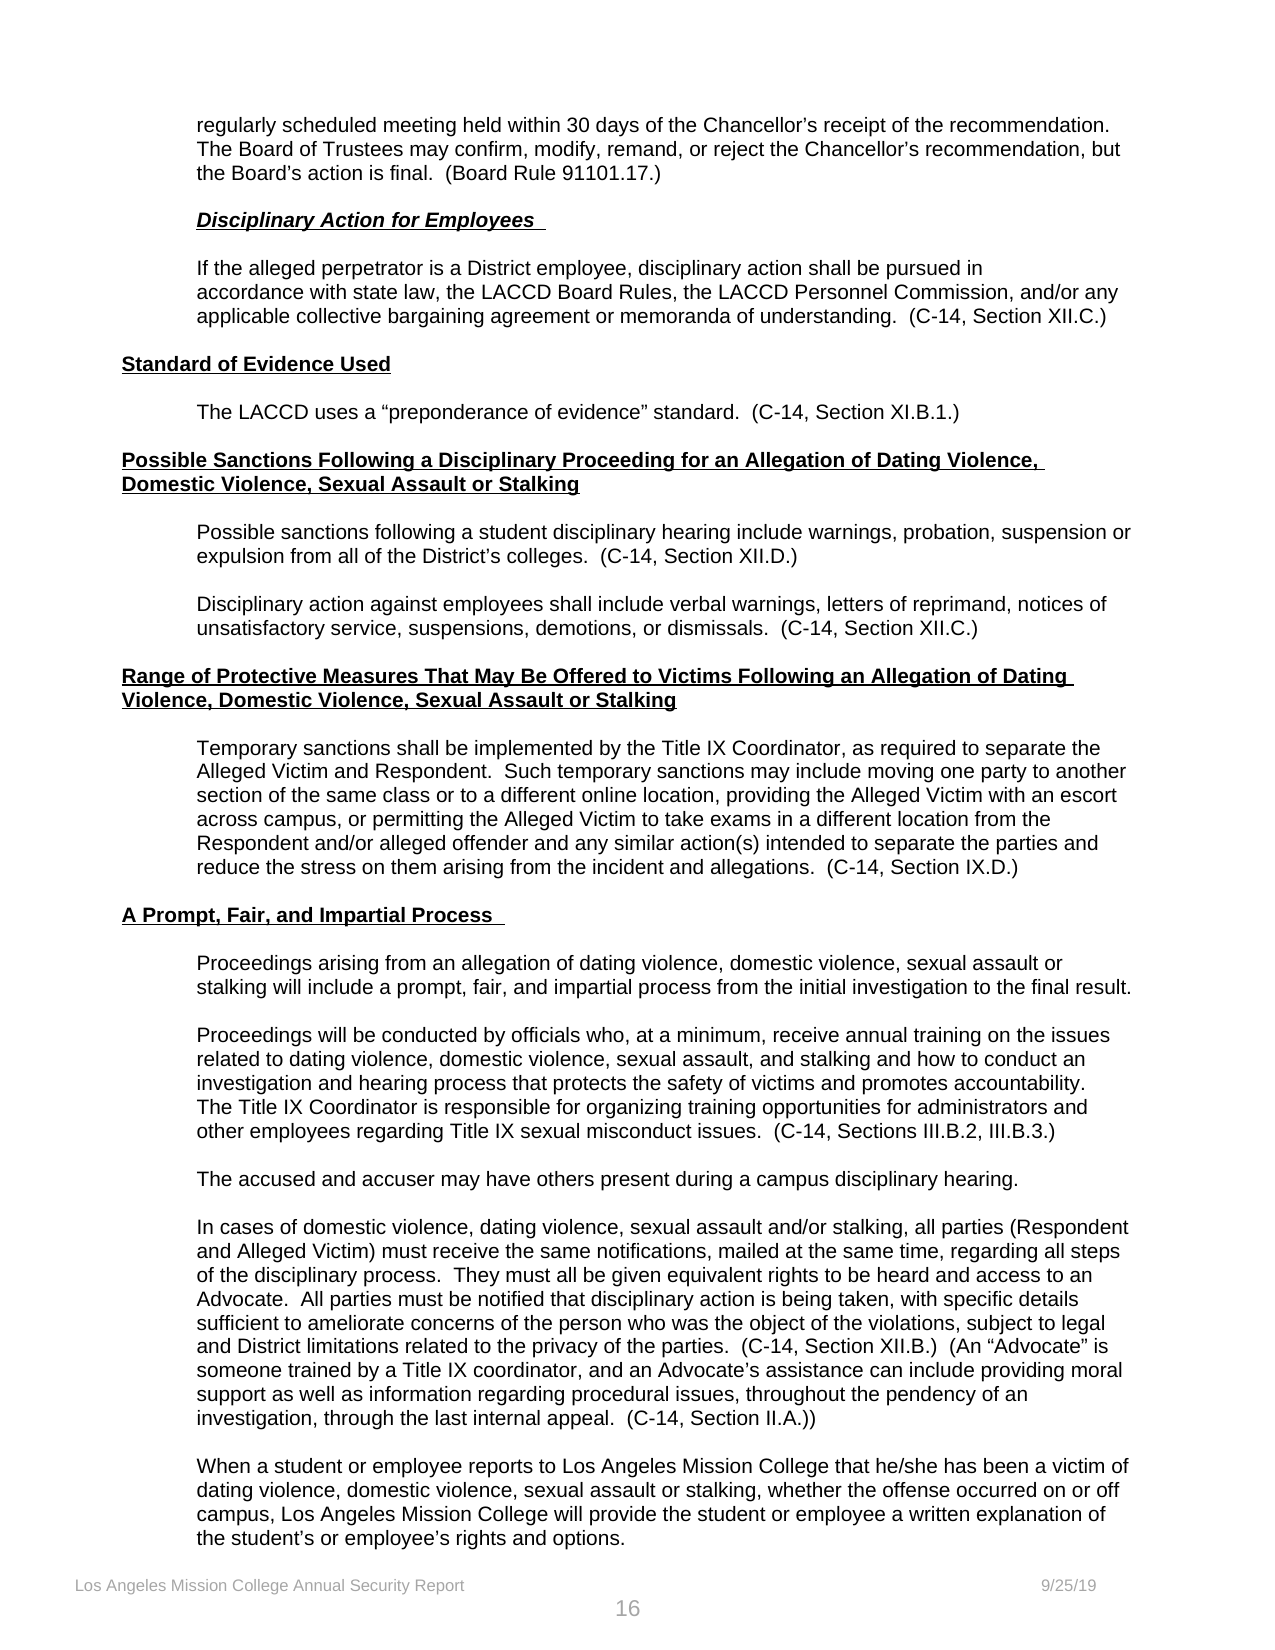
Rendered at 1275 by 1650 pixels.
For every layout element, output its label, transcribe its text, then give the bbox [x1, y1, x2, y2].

text The LACCD uses a “preponderance of evidence” standard. (C-14, Section XI.B.1.) [196, 400, 1134, 424]
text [196, 112, 1134, 184]
text Disciplinary Action for Employees [196, 208, 1134, 232]
text Standard of Evidence Used [121, 352, 1134, 376]
list The accused and accuser may have others present during a campus disciplinary hearing. [196, 1167, 1134, 1191]
list In cases of domestic violence, dating violence, sexual assault and/or stalking, all parties (Respondent and Alleged Victim) must receive the same notifications, mailed at the same time, regarding all steps of the disciplinary process. They must all be given equivalent rights to be heard and access to an Advocate. All parties must be notified that disciplinary action is being taken, with specific details sufficient to ameliorate concerns of the person who was the object of the violations, subject to legal and District limitations related to the privacy of the parties. (C-14, Section XII.B.) (An “Advocate” is someone trained by a Title IX coordinator, and an Advocate’s assistance can include providing moral support as well as information regarding procedural issues, throughout the pendency of an investigation, through the last internal appeal. (C-14, Section II.A.)) [196, 1214, 1134, 1430]
list When a student or employee reports to Los Angeles Mission College that he/she has been a victim of dating violence, domestic violence, sexual assault or stalking, whether the offense occurred on or off campus, Los Angeles Mission College will provide the student or employee a written explanation of the student’s or employee’s rights and options. [196, 1454, 1134, 1550]
text Temporary sanctions shall be implemented by the Title IX Coordinator, as required to separate the Alleged Victim and Respondent. Such temporary sanctions may include moving one party to another section of the same class or to a different online location, providing the Alleged Victim with an escort across campus, or permitting the Alleged Victim to take exams in a different location from the Respondent and/or alleged offender and any similar action(s) intended to separate the parties and reduce the stress on them arising from the incident and allegations. (C-14, Section IX.D.) [196, 735, 1134, 879]
list Proceedings will be conducted by officials who, at a minimum, receive annual training on the issues related to dating violence, domestic violence, sexual assault, and stalking and how to conduct an investigation and hearing process that protects the safety of victims and promotes accountability. The Title IX Coordinator is responsible for organizing training opportunities for administrators and other employees regarding Title IX sexual misconduct issues. (C-14, Sections III.B.2, III.B.3.) [196, 1023, 1134, 1143]
text Disciplinary action against employees shall include verbal warnings, letters of reprimand, notices of unsatisfactory service, suspensions, demotions, or dismissals. (C-14, Section XII.C.) [196, 592, 1134, 639]
text Possible Sanctions Following a Disciplinary Proceeding for an Allegation of Dating Violence, Domestic Violence, Sexual Assault or Stalking [121, 448, 1134, 496]
text If the alleged perpetrator is a District employee, disciplinary action shall be pursued in accordance with state law, the LACCD Board Rules, the LACCD Personnel Commission, and/or any applicable collective bargaining agreement or memoranda of understanding. (C-14, Section XII.C.) [196, 256, 1134, 328]
list Proceedings arising from an allegation of dating violence, domestic violence, sexual assault or stalking will include a prompt, fair, and impartial process from the initial investigation to the final result. [196, 951, 1134, 999]
text Range of Protective Measures That May Be Offered to Victims Following an Allegation of Dating Violence, Domestic Violence, Sexual Assault or Stalking [121, 663, 1134, 711]
text Possible sanctions following a student disciplinary hearing include warnings, probation, suspension or expulsion from all of the District’s colleges. (C-14, Section XII.D.) [196, 520, 1134, 568]
text A Prompt, Fair, and Impartial Process [121, 903, 1134, 927]
